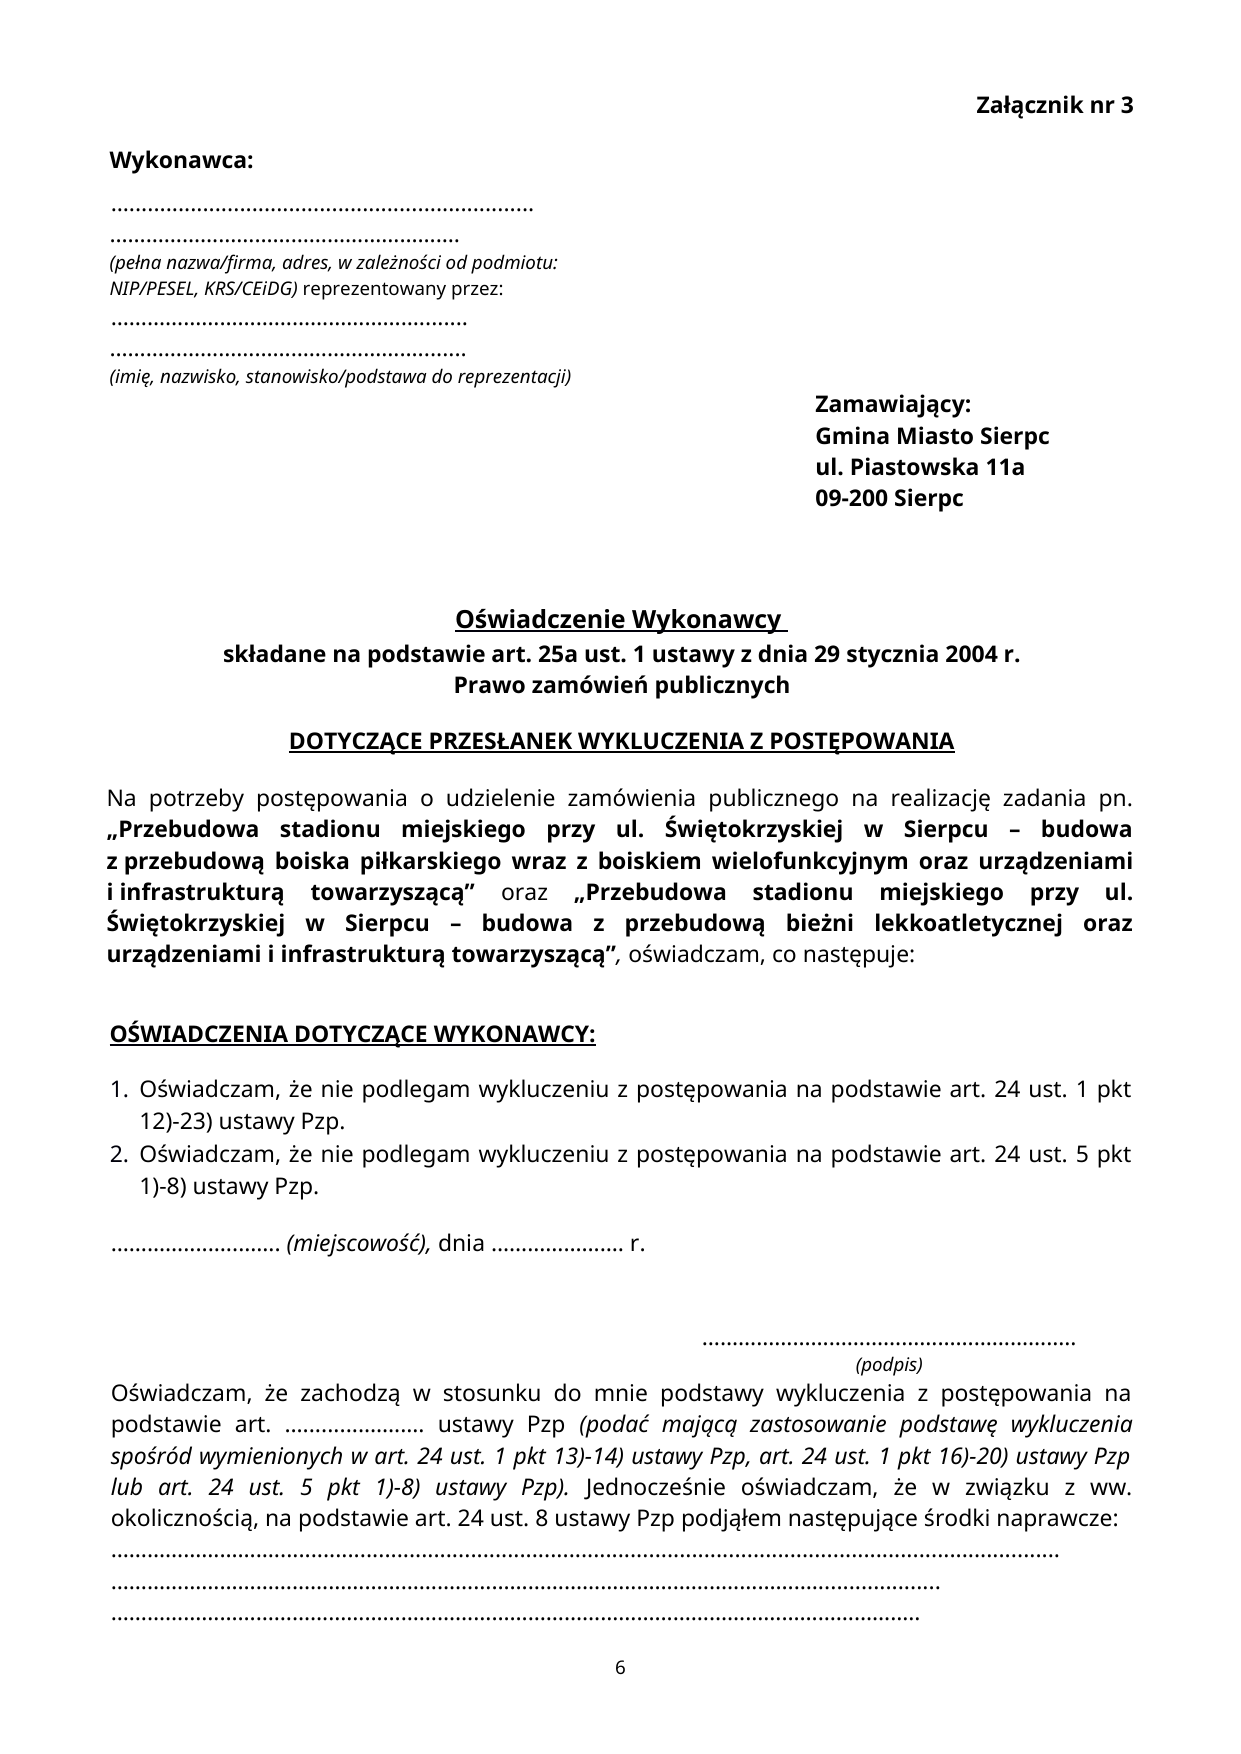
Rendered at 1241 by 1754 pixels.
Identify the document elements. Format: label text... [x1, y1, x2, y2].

text (pełna nazwa/firma, adres, w zależności od podmiotu: [109, 249, 650, 275]
text (imię, nazwisko, stanowisko/podstawa do reprezentacji) [109, 363, 719, 388]
list Oświadczam, że nie podlegam wykluczeniu z postępowania na podstawie art. 24 ust. 1 pkt 12)-23) ustawy Pzp. [109, 1073, 1133, 1137]
text Gmina Miasto Sierpc [815, 420, 1134, 451]
text OŚWIADCZENIA DOTYCZĄCE WYKONAWCY: [109, 1017, 1134, 1049]
text ……………………………………………........ [111, 300, 1133, 332]
text Prawo zamówień publicznych [152, 669, 1092, 701]
text …………………………………………………………………………………………..…………..................... [111, 1565, 1133, 1596]
text Oświadczam, że zachodzą w stosunku do mnie podstawy wykluczenia z postępowania na podstawie art. …..........………. ustawy Pzp (podać mającą zastosowanie podstawę wykluczenia spośród wymienionych w art. 24 ust. 1 pkt 13)-14) ustawy Pzp, art. 24 ust. 1 pkt 16)-20) ustawy Pzp lub art. 24 ust. 5 pkt 1)-8) ustawy Pzp). Jednocześnie oświadczam, że w związku z ww. okolicznością, na podstawie art. 24 ust. 8 ustawy Pzp podjąłem następujące środki naprawcze: [111, 1377, 1133, 1533]
list Oświadczam, że nie podlegam wykluczeniu z postępowania na podstawie art. 24 ust. 5 pkt 1)-8) ustawy Pzp. [109, 1138, 1133, 1201]
text (podpis) [653, 1352, 1125, 1377]
text ………….....….……. (miejscowość), dnia …………………. r. [111, 1227, 1133, 1258]
text Załącznik nr 3 [109, 89, 1134, 120]
text składane na podstawie art. 25a ust. 1 ustawy z dnia 29 stycznia 2004 r. [152, 638, 1092, 669]
text ul. Piastowska 11a [815, 451, 1134, 482]
text …………………………………………………………………………………………………………………….. [111, 1596, 1133, 1627]
text 09-200 Sierpc [815, 482, 1134, 542]
text ……………………………………………........ [109, 332, 719, 363]
text ….................................................................. [111, 187, 1133, 218]
subtitle DOTYCZĄCE PRZESŁANEK WYKLUCZENIA Z POSTĘPOWANIA [109, 725, 1134, 756]
text Wykonawca: [109, 144, 1134, 176]
text ………………………................................................................................................................................ [111, 1533, 1133, 1565]
text NIP/PESEL, KRS/CEiDG) reprezentowany przez: [109, 275, 650, 300]
text Oświadczenie Wykonawcy [106, 601, 1130, 636]
text …………………………………………………….. [653, 1320, 1125, 1352]
text …………………………………………………. [109, 218, 650, 249]
text Na potrzeby postępowania o udzielenie zamówienia publicznego na realizację zadania pn. „Przebudowa stadionu miejskiego przy ul. Świętokrzyskiej w Sierpcu – budowa z przebudową boiska piłkarskiego wraz z boiskiem wielofunkcyjnym oraz urządzeniami i infrastrukturą towarzyszącą” oraz „Przebudowa stadionu miejskiego przy ul. Świętokrzyskiej w Sierpcu – budowa z przebudową bieżni lekkoatletycznej oraz urządzeniami i infrastrukturą towarzyszącą”, oświadczam, co następuje: [106, 782, 1134, 969]
text Zamawiający: [815, 388, 1134, 420]
